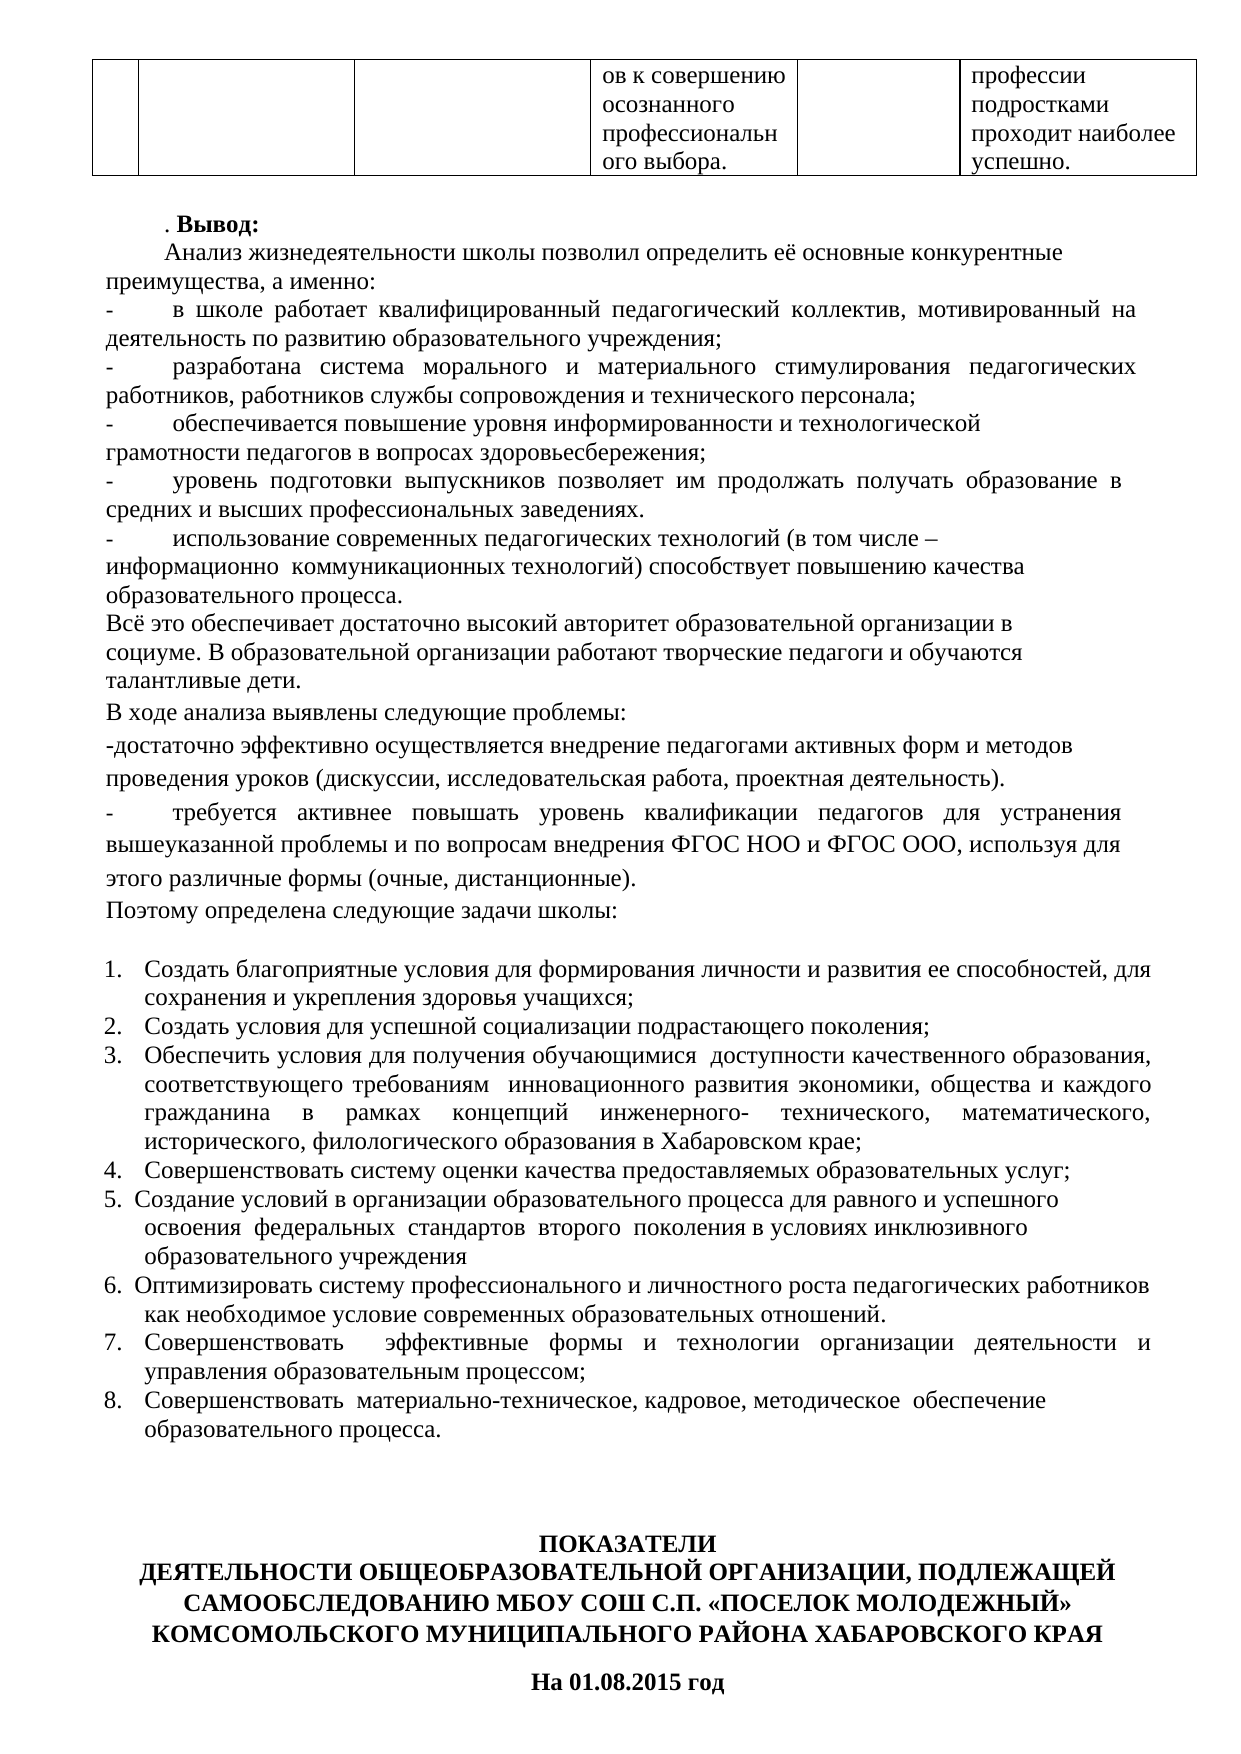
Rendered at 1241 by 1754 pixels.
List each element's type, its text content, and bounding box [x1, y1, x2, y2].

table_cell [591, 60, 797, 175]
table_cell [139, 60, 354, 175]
list обеспечивается повышение уровня информированности и технологической грамотности педагогов в вопросах здоровьесбережения; [106, 409, 1104, 466]
text ПОКАЗАТЕЛИ [103, 1529, 1152, 1557]
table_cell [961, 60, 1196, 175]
list Создать условия для успешной социализации подрастающего поколения; [103, 1011, 1152, 1040]
list требуется активнее повышать уровень квалификации педагогов для устранения вышеуказанной проблемы и по вопросам внедрения ФГОС НОО и ФГОС ООО, используя для этого различные формы (очные, дистанционные). [106, 793, 1122, 893]
text Анализ жизнедеятельности школы позволил определить её основные конкурентные преимущества, а именно: [106, 238, 1104, 295]
list Создать благоприятные условия для формирования личности и развития ее способностей, для сохранения и укрепления здоровья учащихся; [103, 954, 1152, 1011]
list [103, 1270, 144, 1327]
text На 01.08.2015 год [103, 1667, 1152, 1696]
text . Вывод: [106, 209, 1152, 238]
text -достаточно эффективно осуществляется внедрение педагогами активных форм и методов проведения уроков (дискуссии, исследовательская работа, проектная деятельность). [106, 727, 1106, 793]
list в школе работает квалифицированный педагогический коллектив, мотивированный на деятельность по развитию образовательного учреждения; [106, 295, 1137, 352]
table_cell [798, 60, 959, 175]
text В ходе анализа выявлены следующие проблемы: [106, 694, 1152, 727]
list использование современных педагогических технологий (в том числе – информационно коммуникационных технологий) способствует повышению качества образовательного процесса. [106, 523, 1083, 609]
list Совершенствовать эффективные формы и технологии организации деятельности и управления образовательным процессом; [103, 1327, 1152, 1385]
list уровень подготовки выпускников позволяет им продолжать получать образование в средних и высших профессиональных заведениях. [106, 466, 1122, 523]
list разработана система морального и материального стимулирования педагогических работников, работников службы сопровождения и технического персонала; [106, 352, 1137, 409]
list Создание условий в организации образовательного процесса для равного и успешного освоения федеральных стандартов второго поколения в условиях инклюзивного образовательного учреждения [103, 1184, 1152, 1270]
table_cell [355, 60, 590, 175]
list Оптимизировать систему профессионального и личностного роста педагогических работников как необходимое условие современных образовательных отношений. [887, 1270, 1152, 1327]
text ДЕЯТЕЛЬНОСТИ ОБЩЕОБРАЗОВАТЕЛЬНОЙ ОРГАНИЗАЦИИ, ПОДЛЕЖАЩЕЙ САМООБСЛЕДОВАНИЮ МБОУ СОШ С.П. «ПОСЕЛОК МОЛОДЕЖНЫЙ» КОМСОМОЛЬСКОГО МУНИЦИПАЛЬНОГО РАЙОНА ХАБАРОВСКОГО КРАЯ [103, 1557, 1152, 1648]
list Совершенствовать систему оценки качества предоставляемых образовательных услуг; [103, 1155, 1152, 1184]
text Поэтому определена следующие задачи школы: [106, 893, 1152, 926]
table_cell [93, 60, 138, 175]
list Совершенствовать материально-техническое, кадровое, методическое обеспечение образовательного процесса. [103, 1385, 1107, 1442]
list Обеспечить условия для получения обучающимися доступности качественного образования, соответствующего требованиям инновационного развития экономики, общества и каждого гражданина в рамках концепций инженерного- технического, математического, исторического, филологического образования в Хабаровском крае; [103, 1040, 1152, 1155]
text Всё это обеспечивает достаточно высокий авторитет образовательной организации в социуме. В образовательной организации работают творческие педагоги и обучаются талантливые дети. [106, 609, 1060, 694]
